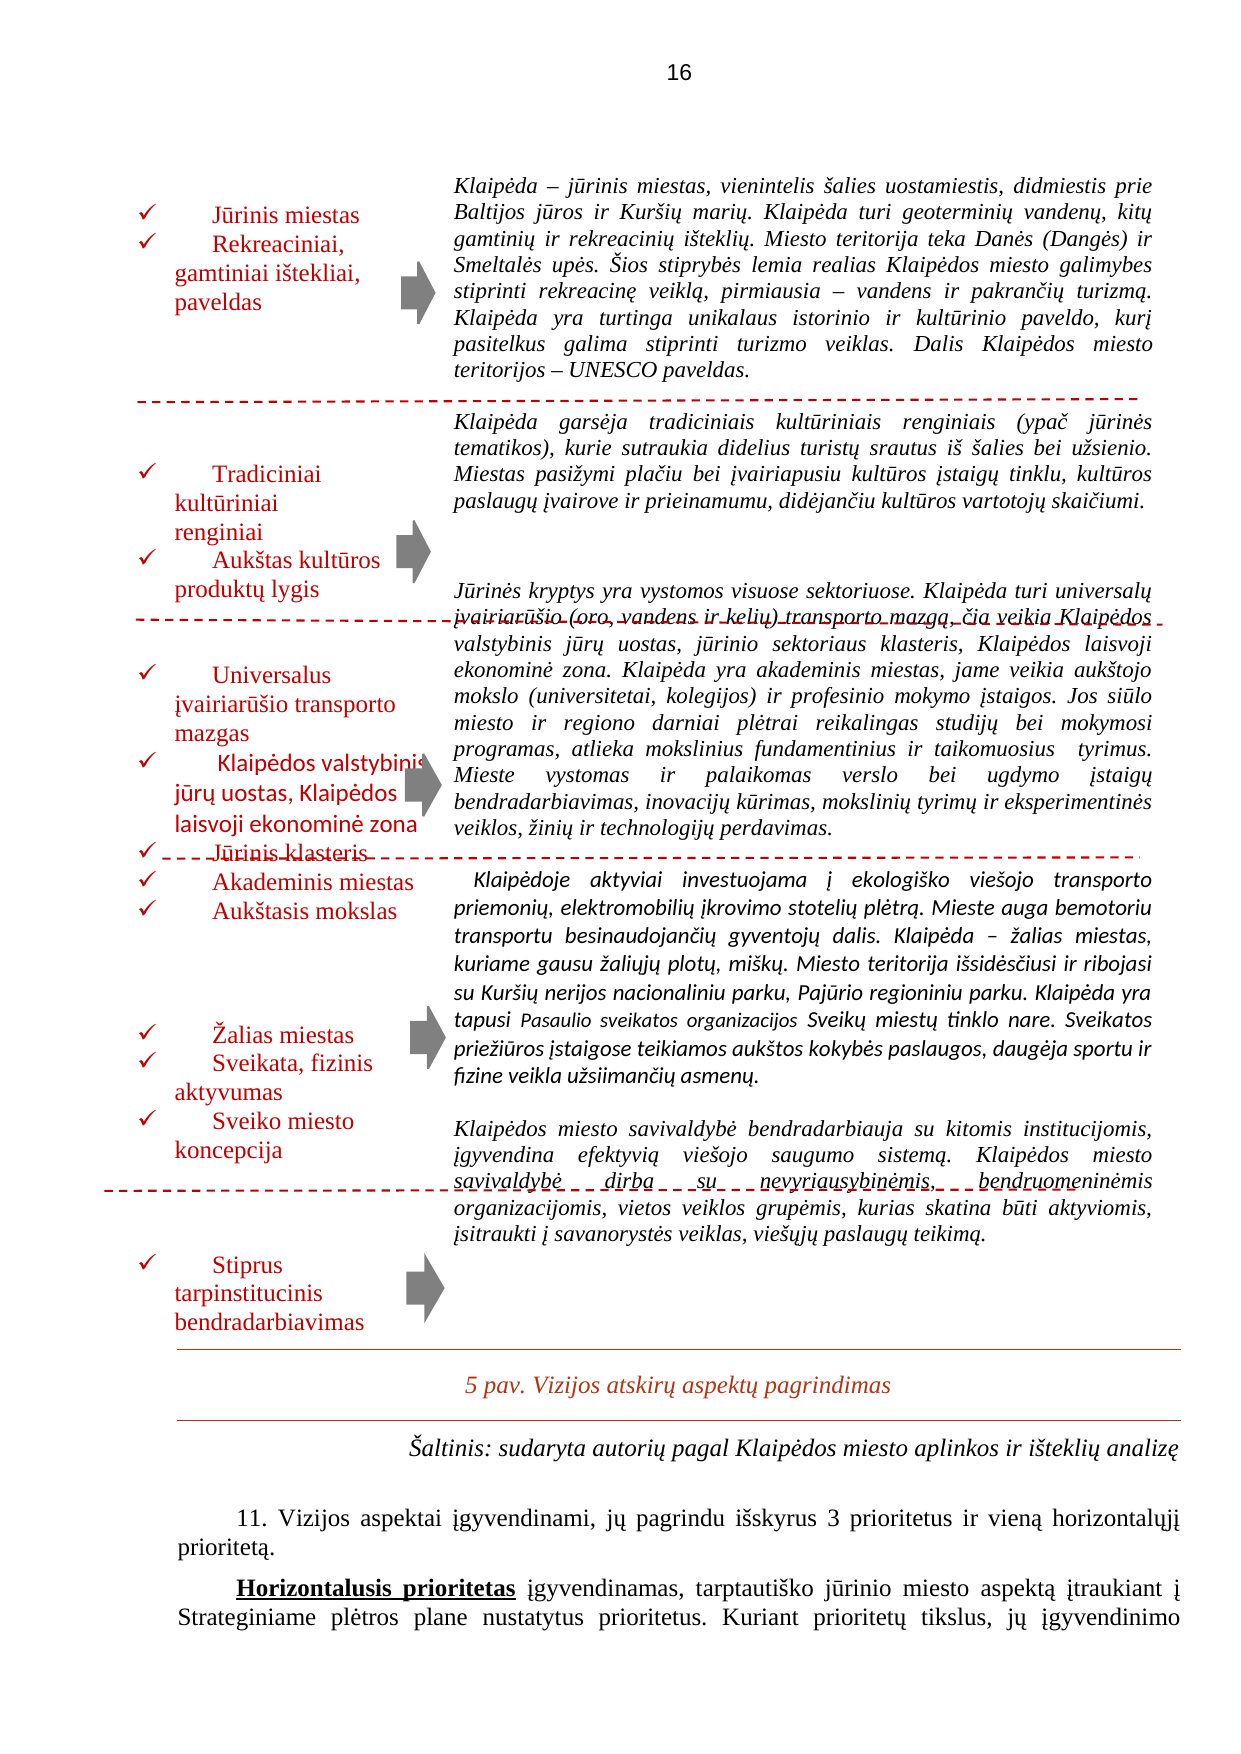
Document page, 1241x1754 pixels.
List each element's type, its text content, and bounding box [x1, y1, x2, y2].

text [177, 1573, 1181, 1631]
table_header Klaipėda – jūrinis miestas, vienintelis šalies uostamiestis, didmiestis prie Baltijos jūros ir Kuršių marių. Klaipėda turi geoterminių vandenų, kitų gamtinių ir rekreacinių išteklių. Miesto teritorija teka Danės (Dangės) ir Smeltalės upės. Šios stiprybės lemia realias Klaipėdos miesto galimybes stiprinti rekreacinę veiklą, pirmiausia – vandens ir pakrančių turizmą. Klaipėda yra turtinga unikalaus istorinio ir kultūrinio paveldo, kurį pasitelkus galima stiprinti turizmo veiklas. Dalis Klaipėdos miesto teritorijos – UNESCO paveldas. Klaipėda garsėja tradiciniais kultūriniais renginiais (ypač jūrinės tematikos), kurie sutraukia didelius turistų srautus iš šalies bei užsienio. Miestas pasižymi plačiu bei įvairiapusiu kultūros įstaigų tinklu, kultūros paslaugų įvairove ir prieinamumu, didėjančiu kultūros vartotojų skaičiumi. Jūrinės kryptys yra vystomos visuose sektoriuose. Klaipėda turi universalų įvairiarūšio (oro, vandens ir kelių) transporto mazgą, čia veikia Klaipėdos valstybinis jūrų uostas, jūrinio sektoriaus klasteris, Klaipėdos laisvoji ekonominė zona. Klaipėda yra akademinis miestas, jame veikia aukštojo mokslo (universitetai, kolegijos) ir profesinio mokymo įstaigos. Jos siūlo miesto ir regiono darniai plėtrai reikalingas studijų bei mokymosi programas, atlieka mokslinius fundamentinius ir taikomuosius tyrimus. Mieste vystomas ir palaikomas verslo bei ugdymo įstaigų bendradarbiavimas, inovacijų kūrimas, mokslinių tyrimų ir eksperimentinės veiklos, žinių ir technologijų perdavimas. Klaipėdoje aktyviai investuojama į ekologiško viešojo transporto priemonių, elektromobilių įkrovimo stotelių plėtrą. Mieste auga bemotoriu transportu besinaudojančių gyventojų dalis. Klaipėda – žalias miestas, kuriame gausu žaliųjų plotų, miškų. Miesto teritorija išsidėsčiusi ir ribojasi su Kuršių nerijos nacionaliniu parku, Pajūrio regioniniu parku. Klaipėda yra tapusi Pasaulio sveikatos organizacijos Sveikų miestų tinklo nare. Sveikatos priežiūros įstaigose teikiamos aukštos kokybės paslaugos, daugėja sportu ir fizine veikla užsiimančių asmenų. Klaipėdos miesto savivaldybė bendradarbiauja su kitomis institucijomis, įgyvendina efektyvią viešojo saugumo sistemą. Klaipėdos miesto savivaldybė dirba su nevyriausybinėmis, bendruomeninėmis organizacijomis, vietos veiklos grupėmis, kurias skatina būti aktyviomis, įsitraukti į savanorystės veiklas, viešųjų paslaugų teikimą. [443, 159, 1167, 1348]
table_header Jūrinis miestas Rekreaciniai, gamtiniai ištekliai, paveldas Tradiciniai kultūriniai renginiai Aukštas kultūros produktų lygis Universalus įvairiarūšio transporto mazgas Klaipėdos valstybinis jūrų uostas, Klaipėdos laisvoji ekonominė zona Jūrinis klasteris Akademinis miestas Aukštasis mokslas Žalias miestas Sveikata, fizinis aktyvumas Sveiko miesto koncepcija Stiprus tarpinstitucinis bendradarbiavimas [88, 159, 442, 1348]
text 5 pav. Vizijos atskirų aspektų pagrindimas [177, 1350, 1181, 1420]
text 11. Vizijos aspektai įgyvendinami, jų pagrindu išskyrus 3 prioritetus ir vieną horizontalųjį prioritetą. [177, 1503, 1181, 1561]
text Šaltinis: sudaryta autorių pagal Klaipėdos miesto aplinkos ir išteklių analizę [177, 1433, 1181, 1462]
